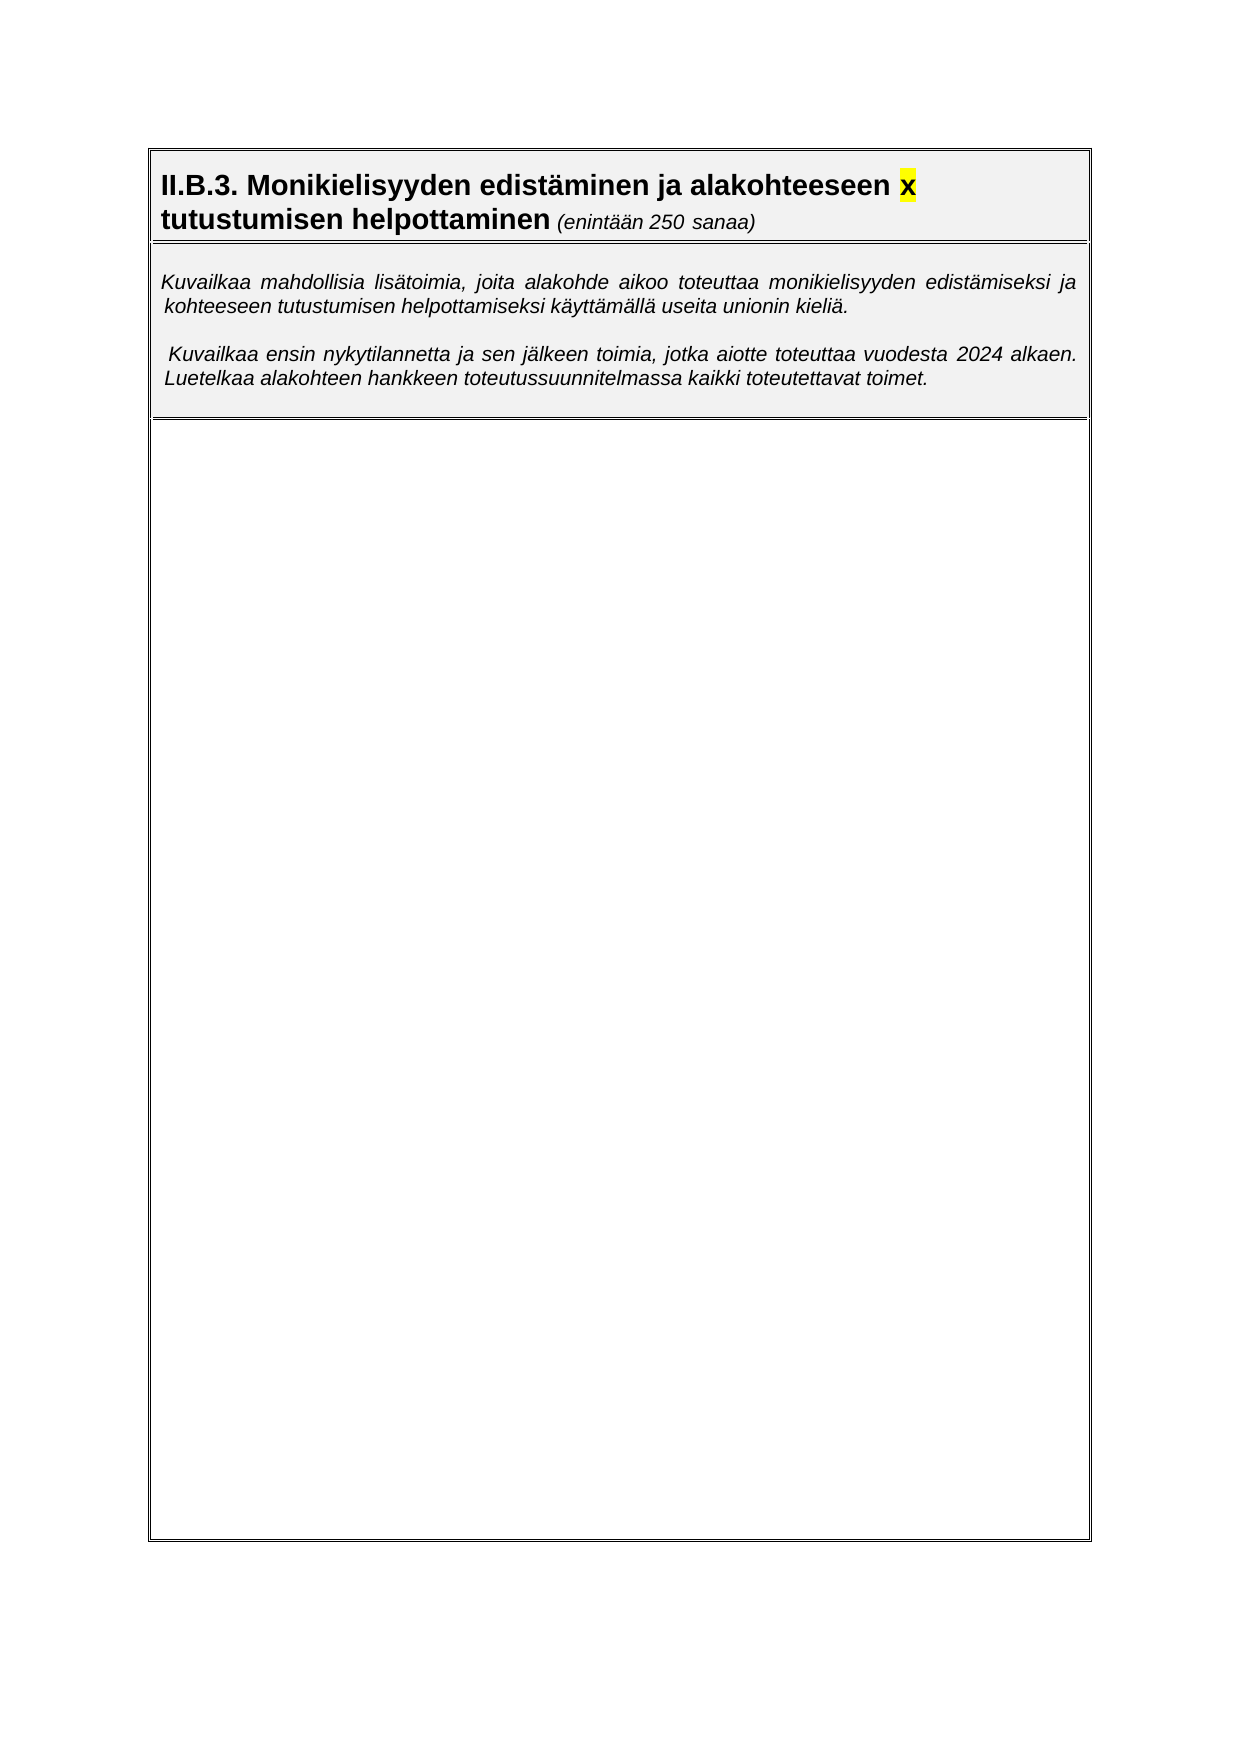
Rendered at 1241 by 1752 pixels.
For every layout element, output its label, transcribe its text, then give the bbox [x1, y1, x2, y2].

table_cell [151, 417, 1089, 1539]
table_cell Kuvailkaa mahdollisia lisätoimia, joita alakohde aikoo toteuttaa monikielisyyden edistämiseksi ja kohteeseen tutustumisen helpottamiseksi käyttämällä useita unionin kieliä. Kuvailkaa ensin nykytilannetta ja sen jälkeen toimia, jotka aiotte toteuttaa vuodesta 2024 alkaen. Luetelkaa alakohteen hankkeen toteutussuunnitelmassa kaikki toteutettavat toimet. [150, 240, 1091, 417]
table_header II.B.3. Monikielisyyden edistäminen ja alakohteeseen x tutustumisen helpottaminen (enintään 250 sanaa) [151, 151, 1089, 240]
